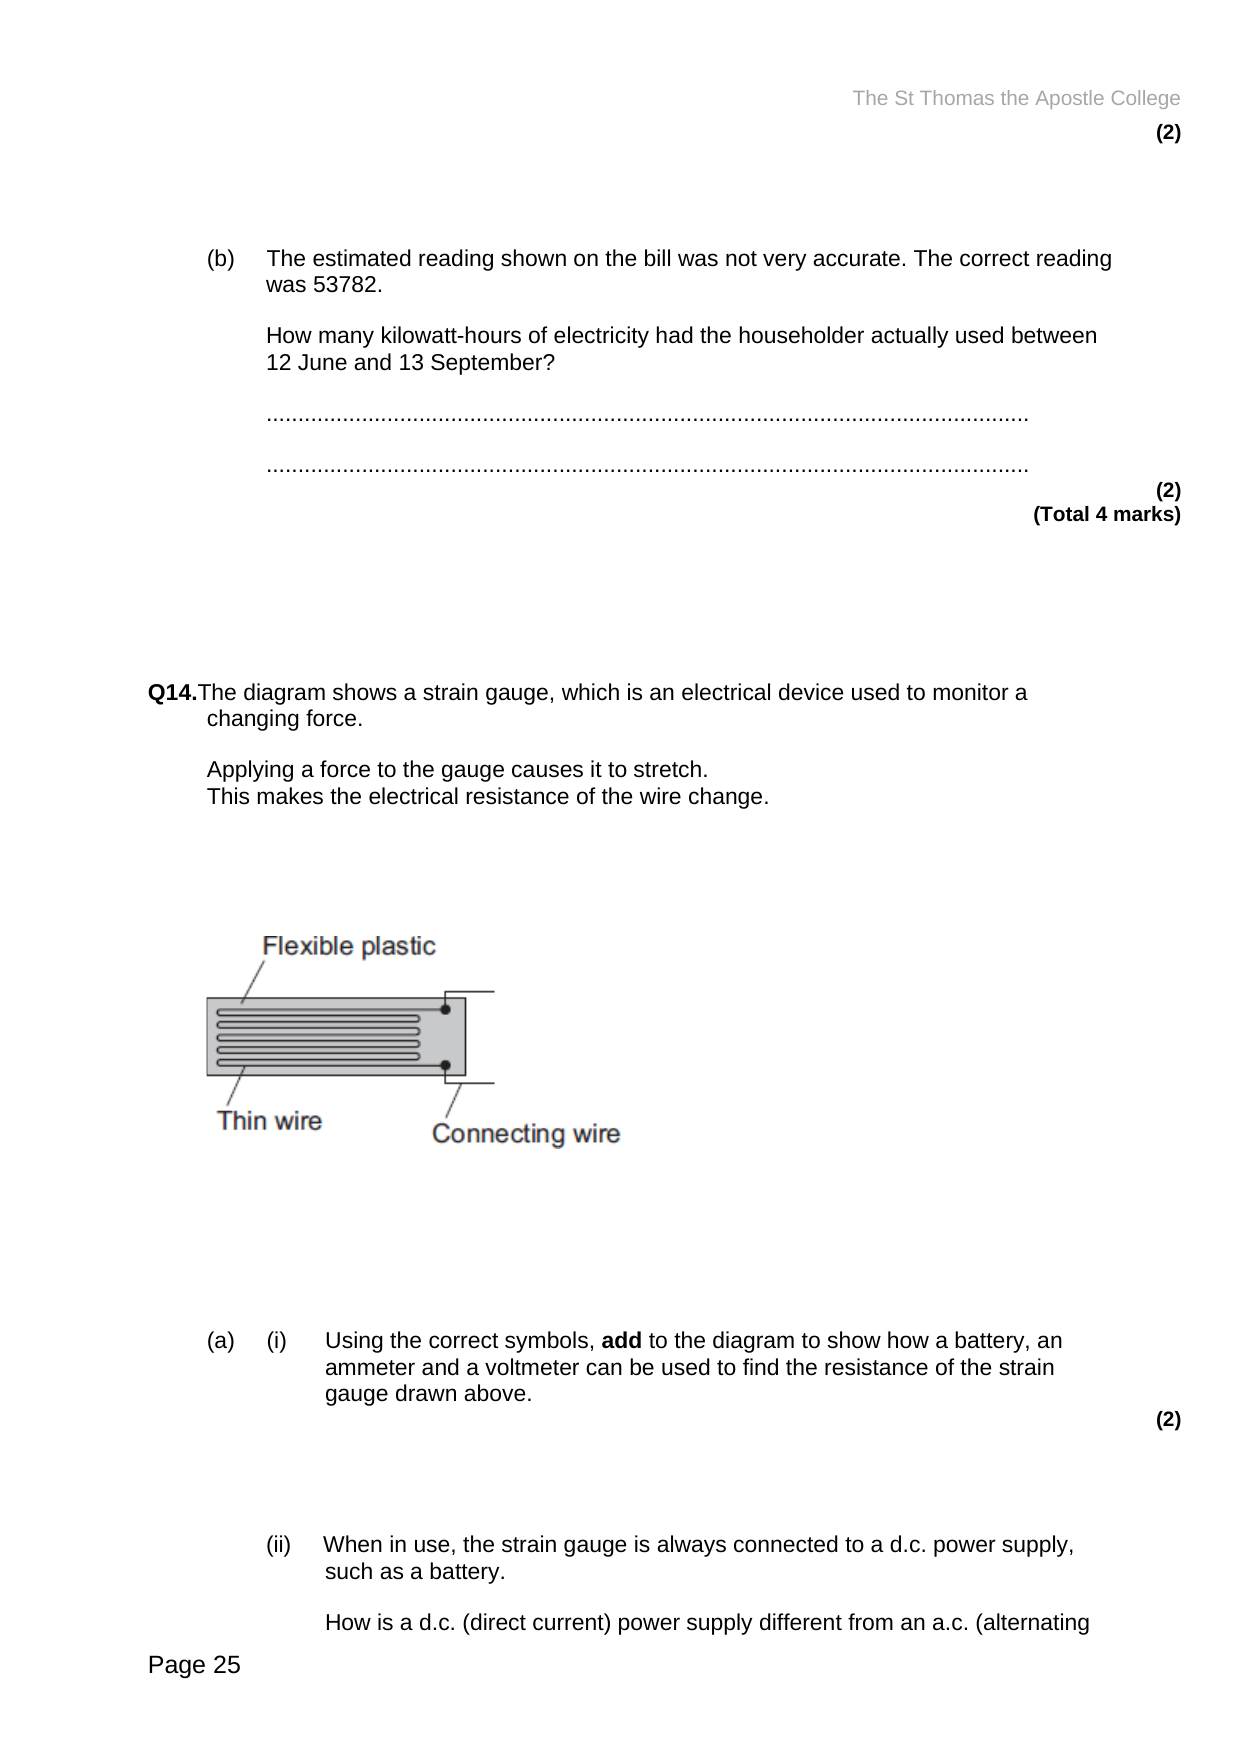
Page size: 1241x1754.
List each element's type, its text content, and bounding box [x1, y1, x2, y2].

text How many kilowatt-hours of electricity had the householder actually used between 12 June and 13 September? [266, 322, 1122, 375]
text (ii) When in use, the strain gauge is always connected to a d.c. power supply, such as a battery. [266, 1531, 1122, 1584]
text (Total 4 marks) [148, 502, 1181, 526]
text (b) The estimated reading shown on the bill was not very accurate. The correct reading was 53782. [207, 245, 1122, 297]
text (2) [148, 120, 1181, 144]
text ........................................................................................................................ [266, 400, 1122, 426]
text Applying a force to the gauge causes it to stretch. This makes the electrical resistance of the wire change. [207, 756, 1122, 809]
text Q14.The diagram shows a strain gauge, which is an electrical device used to monitor a changing force. [148, 679, 1122, 731]
text (a) (i) Using the correct symbols, add to the diagram to show how a battery, an ammeter and a voltmeter can be used to find the resistance of the strain gauge drawn above. [207, 1327, 1122, 1406]
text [325, 1609, 1122, 1635]
text ........................................................................................................................ [266, 451, 1122, 478]
text (2) [148, 1406, 1181, 1430]
picture [206, 936, 622, 1149]
text (2) [148, 478, 1181, 502]
